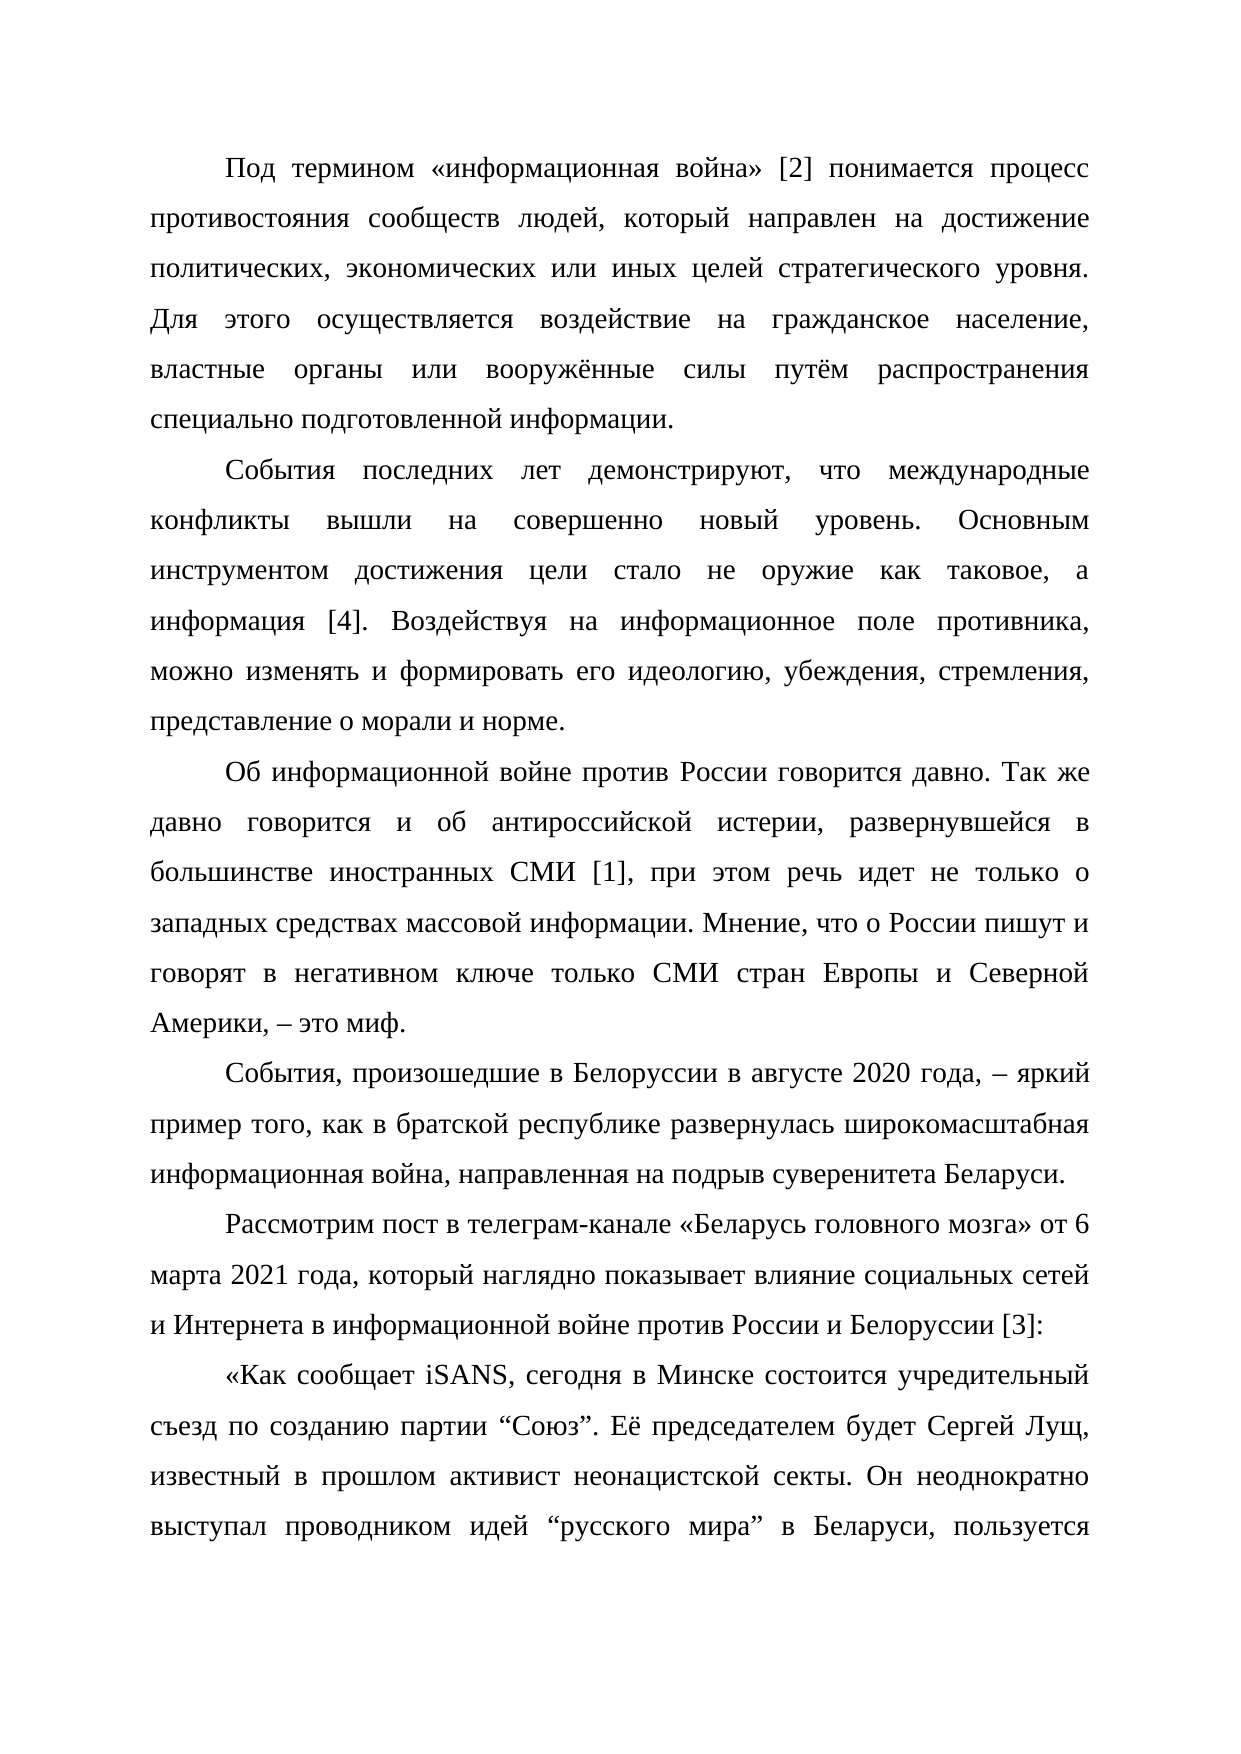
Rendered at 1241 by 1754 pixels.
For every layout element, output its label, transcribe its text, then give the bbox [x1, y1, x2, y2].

text События, произошедшие в Белоруссии в августе 2020 года, – яркий пример того, как в братской республике развернулась широкомасштабная информационная война, направленная на подрыв суверенитета Беларуси. [150, 1056, 1090, 1190]
text Об информационной войне против России говорится давно. Так же давно говорится и об антироссийской истерии, развернувшейся в большинстве иностранных СМИ [1], при этом речь идет не только о западных средствах массовой информации. Мнение, что о России пишут и говорят в негативном ключе только СМИ стран Европы и Северной Америки, – это миф. [150, 754, 1090, 1039]
text Рассмотрим пост в телеграм-канале «Беларусь головного мозга» от 6 марта 2021 года, который наглядно показывает влияние социальных сетей и Интернета в информационной войне против России и Белоруссии [3]: [150, 1207, 1090, 1341]
text События последних лет демонстрируют, что международные конфликты вышли на совершенно новый уровень. Основным инструментом достижения цели стало не оружие как таковое, а информация [4]. Воздействуя на информационное поле противника, можно изменять и формировать его идеологию, убеждения, стремления, представление о морали и норме. [150, 452, 1090, 737]
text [150, 1357, 1090, 1542]
text Под термином «информационная война» [2] понимается процесс противостояния сообществ людей, который направлен на достижение политических, экономических или иных целей стратегического уровня. Для этого осуществляется воздействие на гражданское население, властные органы или вооружённые силы путём распространения специально подготовленной информации. [150, 150, 1090, 435]
